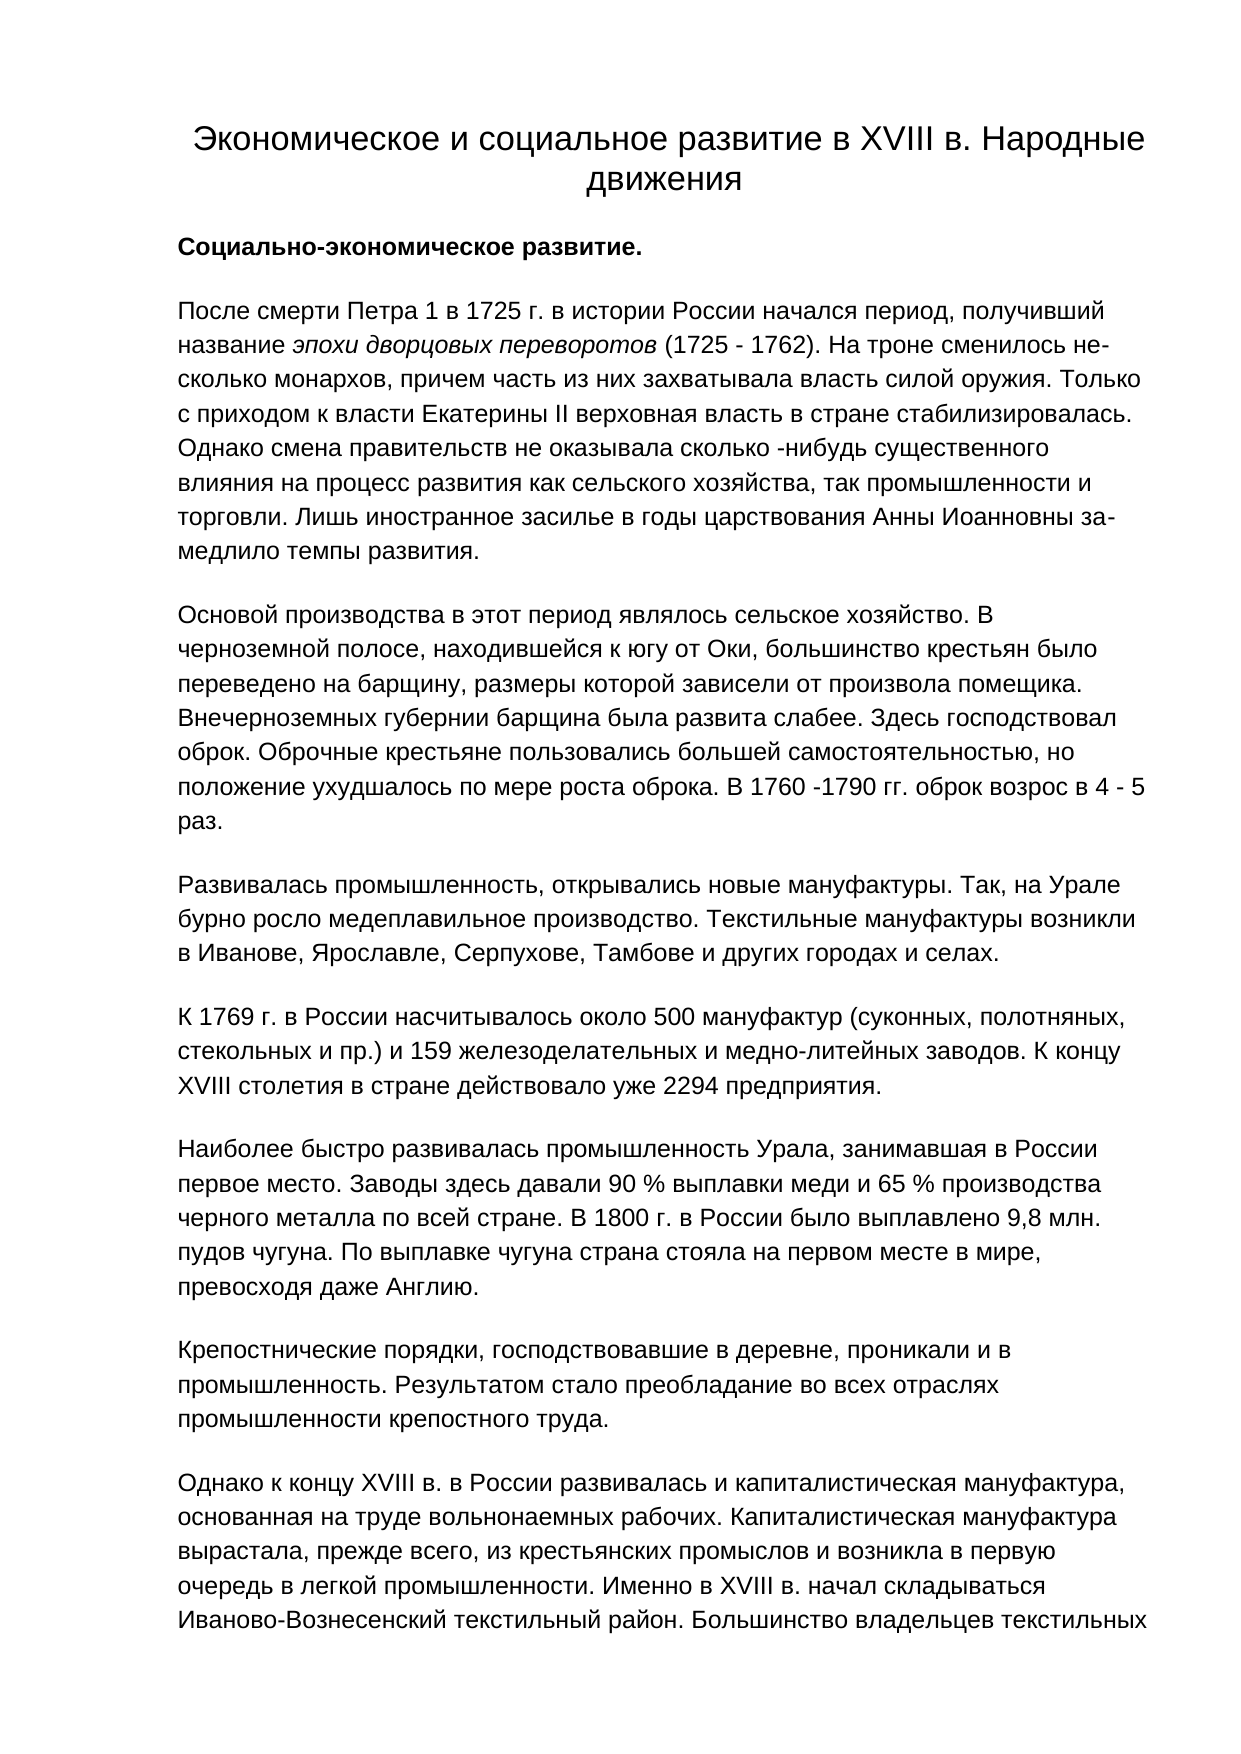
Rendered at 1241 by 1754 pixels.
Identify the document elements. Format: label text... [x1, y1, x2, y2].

text Развивалась промышленность, открывались новые мануфактуры. Так, на Урале бурно росло медеплавильное производство. Текстильные мануфактуры возникли в Иванове, Ярославле, Серпухове, Тамбове и других городах и селах. [177, 864, 1152, 967]
text Социально-экономическое развитие. [177, 226, 1152, 261]
text После смерти Петра 1 в 1725 г. в истории России начался период, получивший название эпохи дворцовых переворотов (1725 - 1762). На троне сменилось несколько монархов, причем часть из них захватывала власть силой оружия. Только с приходом к власти Екатерины II верховная власть в стране стабилизировалась. Однако смена правительств не оказывала сколько -нибудь существенного влияния на процесс развития как сельского хозяйства, так промышленности и торговли. Лишь иностранное засилье в годы царствования Анны Иоанновны замедлило темпы развития. [177, 290, 1152, 565]
text Основой производства в этот период являлось сельское хозяйство. В черноземной полосе, находившейся к югу от Оки, большинство крестьян было переведено на барщину, размеры которой зависели от произвола помещика. Внечерноземных губернии барщина была развита слабее. Здесь господствовал оброк. Оброчные крестьяне пользовались большей самостоятельностью, но положение ухудшалось по мере роста оброка. В 1760 -1790 гг. оброк возрос в 4 - 5 раз. [177, 594, 1152, 835]
text К 1769 г. в России насчитывалось около 500 мануфактур (суконных, полотняных, стекольных и пр.) и 159 железоделательных и медно-литейных заводов. К концу ХVIII столетия в стpaне действовало уже 2294 предприятия. [177, 996, 1152, 1099]
text Наиболее быстро развивалась промышленность Урала, занимавшая в России первое место. Заводы здесь давали 90 % выплавки меди и 65 % производства черного металла по всей стране. В 1800 г. в России было выплавлено 9,8 млн. пудов чугуна. По выплавке чугуна страна стояла на первом месте в мире, превосходя даже Англию. [177, 1128, 1152, 1300]
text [177, 1462, 1152, 1634]
text Крепостнические порядки, господствовавшие в деревне, проникали и в промышленность. Результатом стало преобладание во всех отраслях промышленности крепостного труда. [177, 1329, 1152, 1433]
text Экономическое и социальное развитие в XVIII в. Народные движения [177, 118, 1152, 197]
